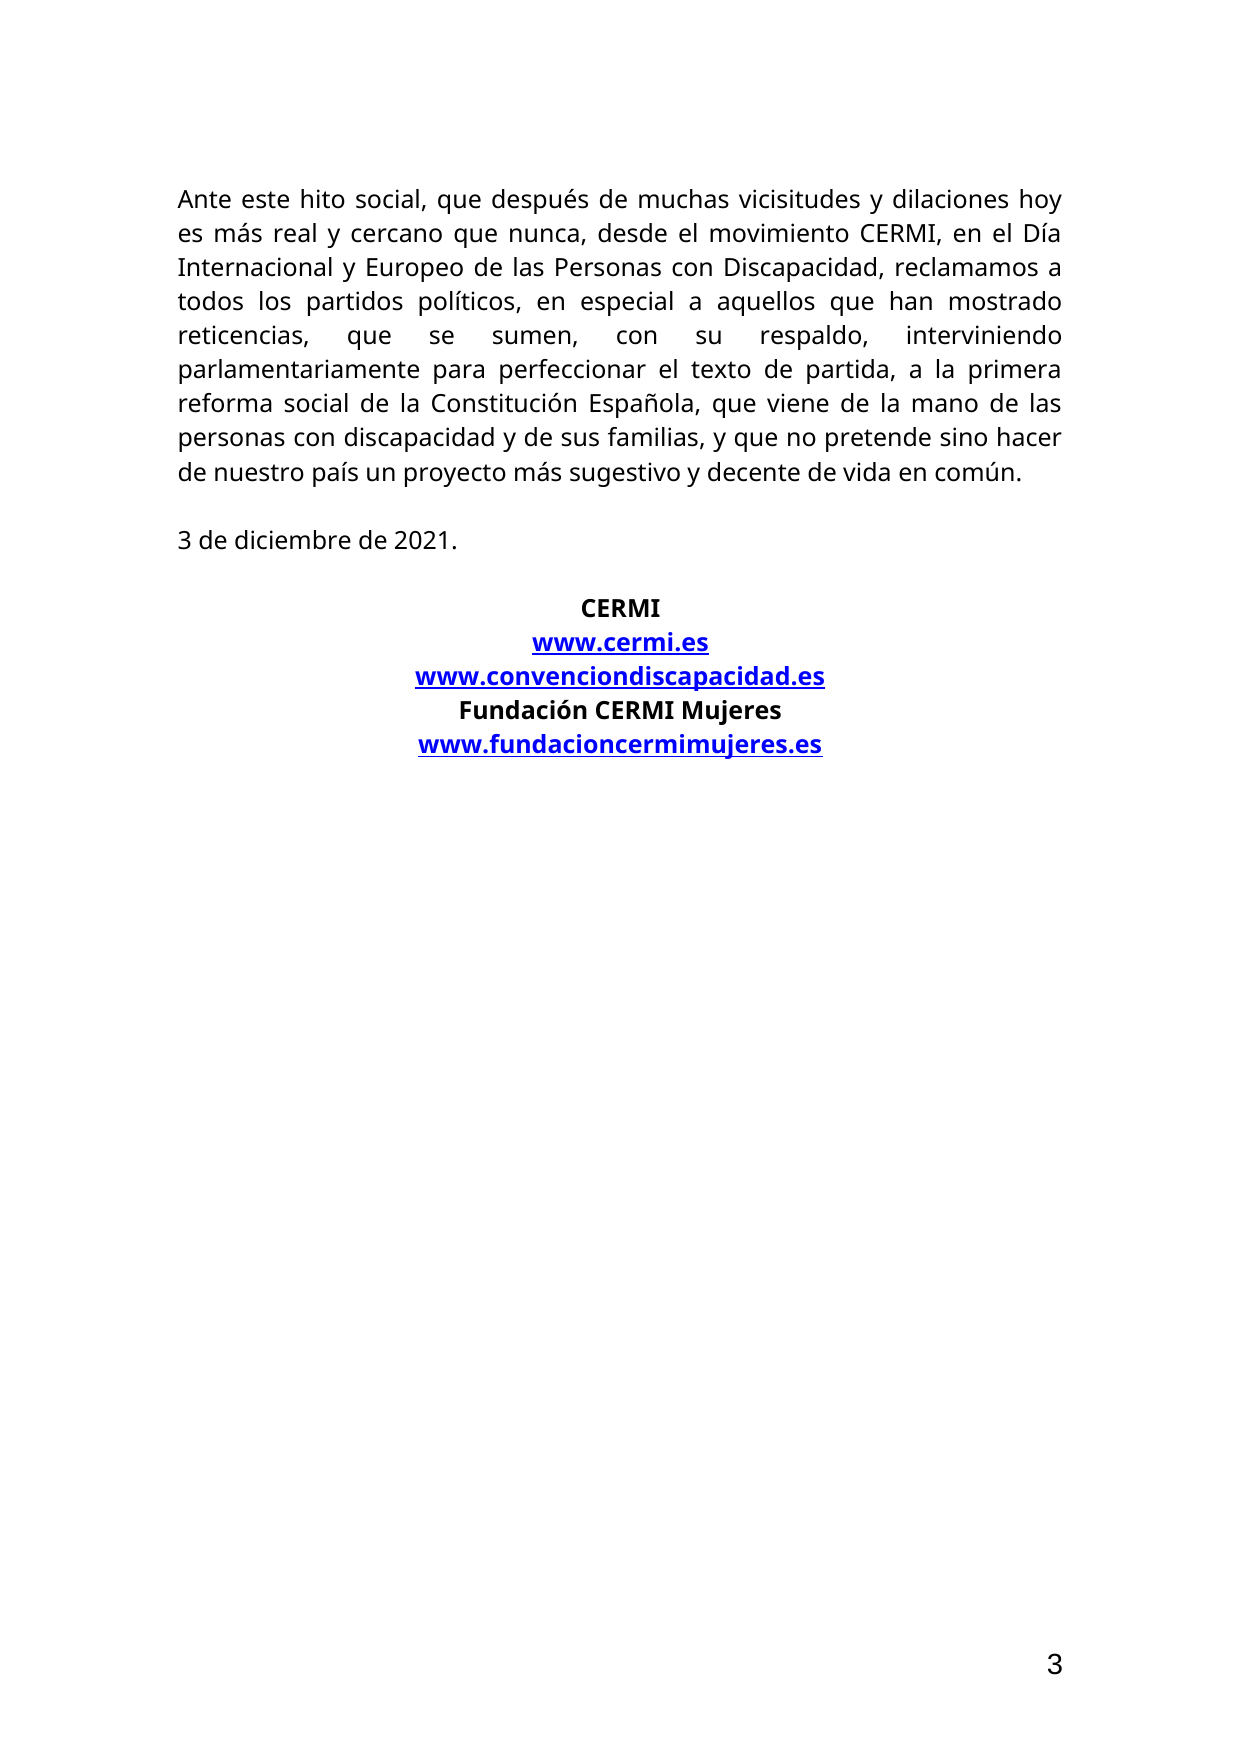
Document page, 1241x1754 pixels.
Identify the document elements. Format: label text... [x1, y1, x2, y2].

text www.fundacioncermimujeres.es [177, 727, 1063, 761]
text www.cermi.es [177, 624, 1063, 658]
text Fundación CERMI Mujeres [177, 693, 1063, 727]
text Ante este hito social, que después de muchas vicisitudes y dilaciones hoy es más real y cercano que nunca, desde el movimiento CERMI, en el Día Internacional y Europeo de las Personas con Discapacidad, reclamamos a todos los partidos políticos, en especial a aquellos que han mostrado reticencias, que se sumen, con su respaldo, interviniendo parlamentariamente para perfeccionar el texto de partida, a la primera reforma social de la Constitución Española, que viene de la mano de las personas con discapacidad y de sus familias, y que no pretende sino hacer de nuestro país un proyecto más sugestivo y decente de vida en común. [177, 182, 1063, 488]
text www.convenciondiscapacidad.es [177, 658, 1063, 693]
text CERMI [177, 590, 1063, 624]
text 3 de diciembre de 2021. [177, 522, 1063, 556]
